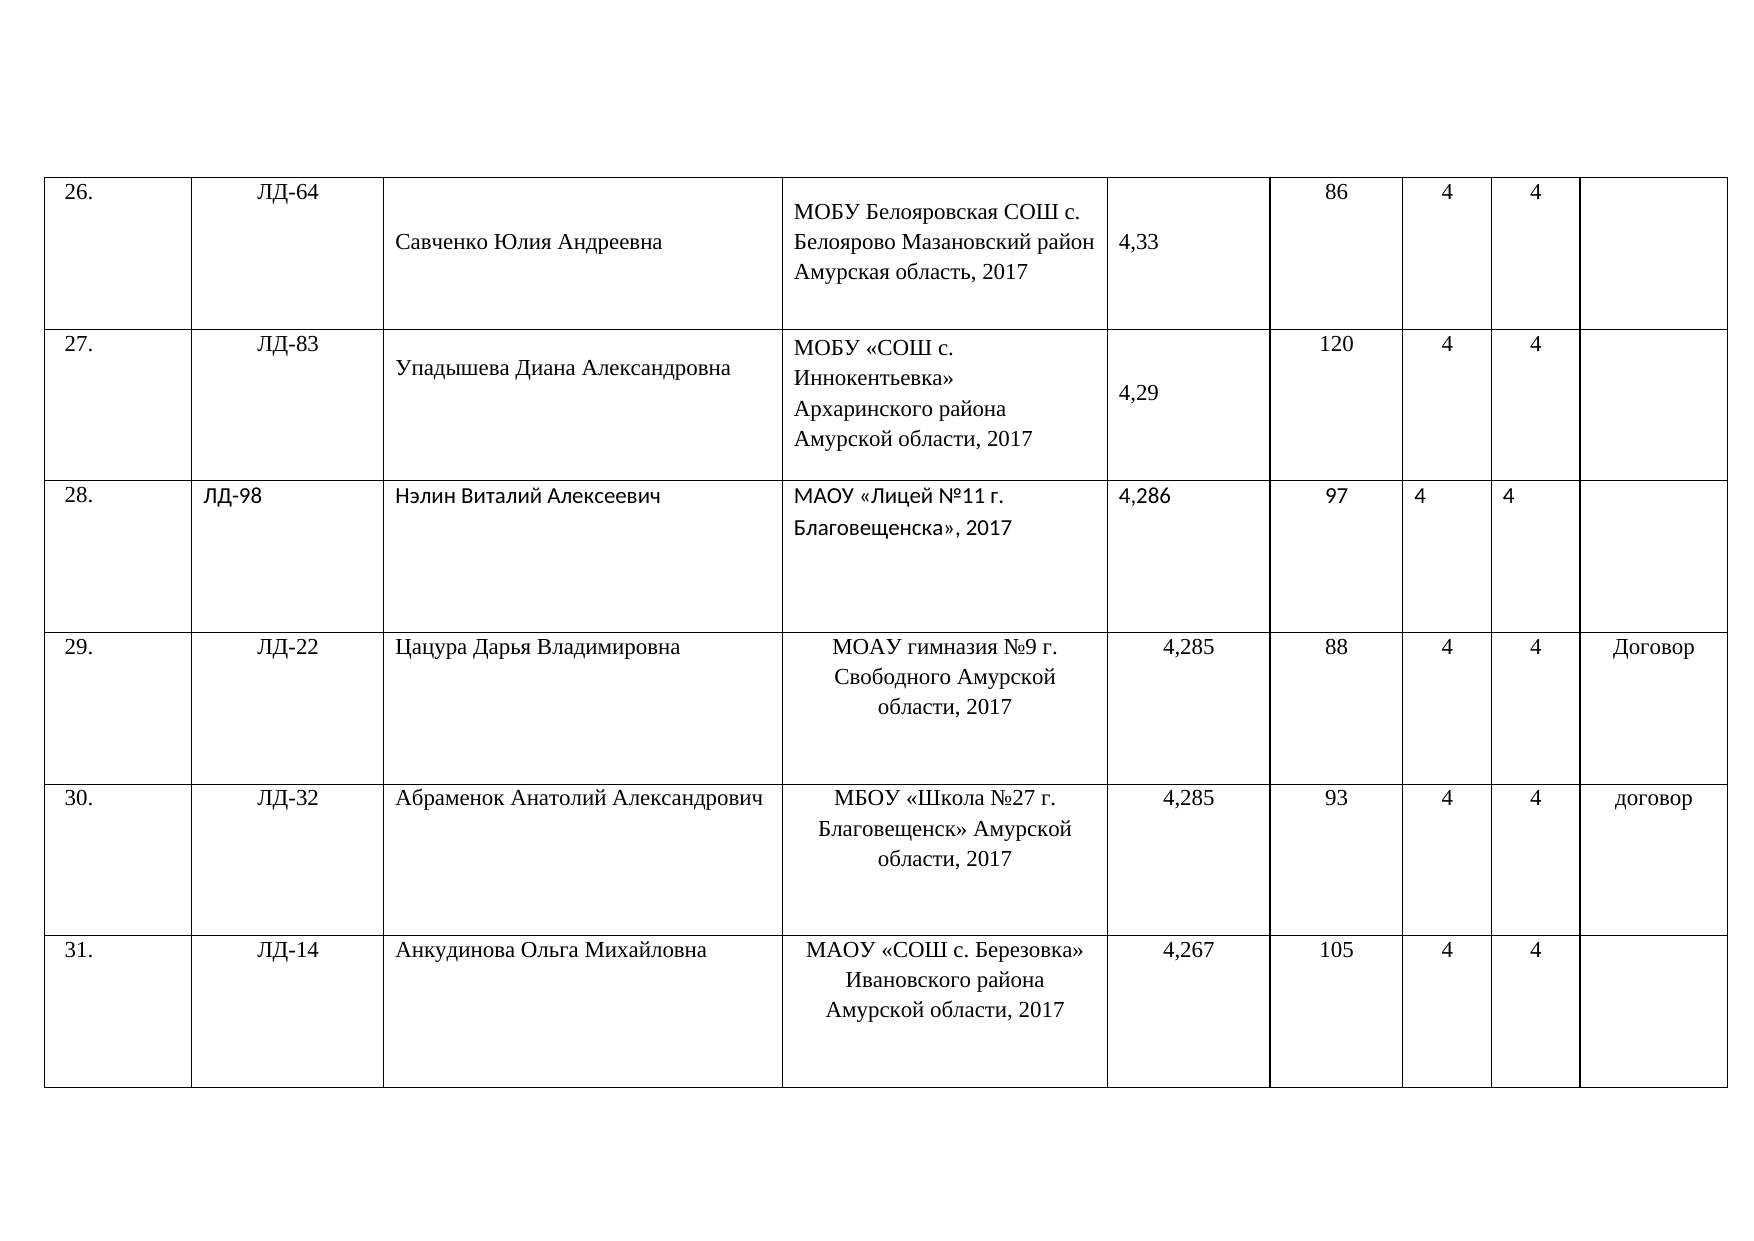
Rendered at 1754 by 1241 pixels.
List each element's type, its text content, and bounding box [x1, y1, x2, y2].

table_cell [45, 481, 191, 632]
table_cell ЛД-32 [192, 785, 383, 935]
table_cell 4 [1492, 633, 1579, 783]
table_cell 4,286 [1108, 481, 1269, 632]
table_cell МОБУ «СОШ с. Иннокентьевка» Архаринского района Амурской области, 2017 [783, 330, 1107, 480]
table_cell [45, 178, 191, 329]
table_cell 120 [1271, 330, 1402, 480]
table_cell 4 [1403, 481, 1491, 632]
table_cell 4,285 [1108, 633, 1269, 783]
table_cell Договор [1581, 633, 1727, 783]
table_cell [45, 936, 191, 1087]
table_cell ЛД-14 [192, 936, 383, 1087]
table_cell 93 [1271, 785, 1402, 935]
table_cell 4 [1403, 330, 1491, 480]
table_cell Цацура Дарья Владимировна [384, 633, 782, 783]
table_cell 105 [1271, 936, 1402, 1087]
table_cell ЛД-64 [192, 178, 383, 329]
table_cell ЛД-83 [192, 330, 383, 480]
table_cell [45, 785, 191, 935]
table_cell [1581, 178, 1727, 329]
table_cell Упадышева Диана Александровна [384, 330, 782, 480]
table_cell ЛД-22 [192, 633, 383, 783]
table_cell 4 [1403, 785, 1491, 935]
table_cell 4 [1403, 633, 1491, 783]
table_cell 4 [1403, 178, 1491, 329]
table_cell Абраменок Анатолий Александрович [384, 785, 782, 935]
table_cell 86 [1271, 178, 1402, 329]
table_cell 4,29 [1108, 330, 1269, 480]
table_cell МАОУ «Лицей №11 г. Благовещенска», 2017 [783, 481, 1107, 632]
table_cell [1581, 936, 1727, 1087]
table_cell 4 [1492, 178, 1579, 329]
table_cell МОБУ Белояровская СОШ с. Белоярово Мазановский район Амурская область, 2017 [783, 178, 1107, 329]
table_cell [45, 330, 191, 480]
table_cell [1581, 481, 1727, 632]
table_cell [1581, 330, 1727, 480]
table_cell ЛД-98 [192, 481, 383, 632]
table_cell 4 [1492, 481, 1579, 632]
table_cell 4 [1492, 785, 1579, 935]
table_cell МОАУ гимназия №9 г. Свободного Амурской области, 2017 [783, 633, 1107, 783]
table_cell 4 [1403, 936, 1491, 1087]
table_cell Нэлин Виталий Алексеевич [384, 481, 782, 632]
table_cell [45, 633, 191, 783]
table_cell 4 [1492, 936, 1579, 1087]
table_cell 4 [1492, 330, 1579, 480]
table_cell МАОУ «СОШ с. Березовка» Ивановского района Амурской области, 2017 [783, 936, 1107, 1087]
table_cell договор [1581, 785, 1727, 935]
table_cell 88 [1271, 633, 1402, 783]
table_cell 97 [1271, 481, 1402, 632]
table_cell 4,33 [1108, 178, 1269, 329]
table_cell Савченко Юлия Андреевна [384, 178, 782, 329]
table_cell Анкудинова Ольга Михайловна [384, 936, 782, 1087]
table_cell МБОУ «Школа №27 г. Благовещенск» Амурской области, 2017 [783, 785, 1107, 935]
table_cell 4,267 [1108, 936, 1269, 1087]
table_cell 4,285 [1108, 785, 1269, 935]
